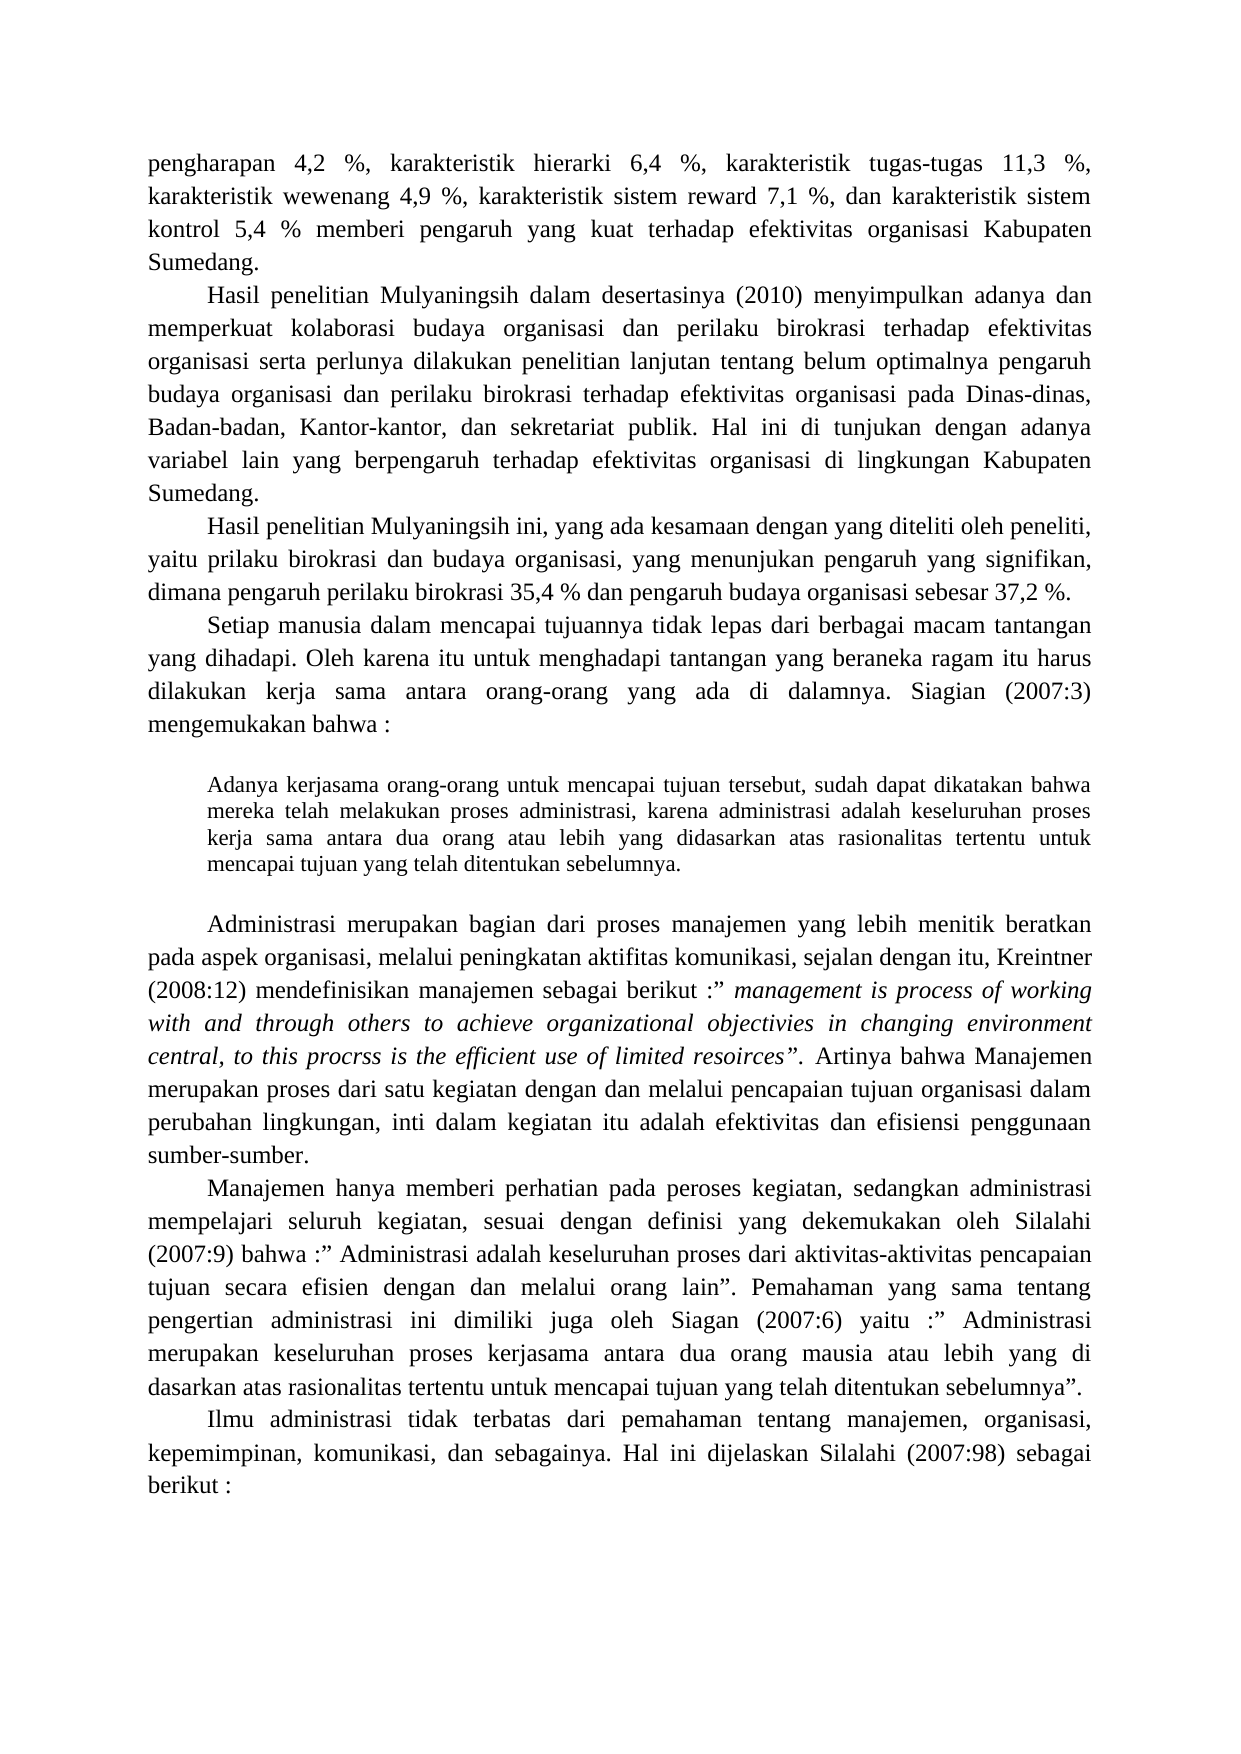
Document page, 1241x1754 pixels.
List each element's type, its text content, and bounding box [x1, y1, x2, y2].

list Hasil penelitian Mulyaningsih ini, yang ada kesamaan dengan yang diteliti oleh peneliti, yaitu prilaku birokrasi dan budaya organisasi, yang menunjukan pengaruh yang signifikan, dimana pengaruh perilaku birokrasi 35,4 % dan pengaruh budaya organisasi sebesar 37,2 %. [148, 511, 1092, 606]
list Administrasi merupakan bagian dari proses manajemen yang lebih menitik beratkan pada aspek organisasi, melalui peningkatan aktifitas komunikasi, sejalan dengan itu, Kreintner (2008:12) mendefinisikan manajemen sebagai berikut :” management is process of working with and through others to achieve organizational objectivies in changing environment central, to this procrss is the efficient use of limited resoirces”. Artinya bahwa Manajemen merupakan proses dari satu kegiatan dengan dan melalui pencapaian tujuan organisasi dalam perubahan lingkungan, inti dalam kegiatan itu adalah efektivitas dan efisiensi penggunaan sumber-sumber. [148, 909, 1092, 1169]
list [148, 148, 1092, 276]
list Manajemen hanya memberi perhatian pada peroses kegiatan, sedangkan administrasi mempelajari seluruh kegiatan, sesuai dengan definisi yang dekemukakan oleh Silalahi (2007:9) bahwa :” Administrasi adalah keseluruhan proses dari aktivitas-aktivitas pencapaian tujuan secara efisien dengan dan melalui orang lain”. Pemahaman yang sama tentang pengertian administrasi ini dimiliki juga oleh Siagan (2007:6) yaitu :” Administrasi merupakan keseluruhan proses kerjasama antara dua orang mausia atau lebih yang di dasarkan atas rasionalitas tertentu untuk mencapai tujuan yang telah ditentukan sebelumnya”. [148, 1173, 1092, 1400]
list Ilmu administrasi tidak terbatas dari pemahaman tentang manajemen, organisasi, kepemimpinan, komunikasi, dan sebagainya. Hal ini dijelaskan Silalahi (2007:98) sebagai berikut : [148, 1404, 1092, 1499]
list Adanya kerjasama orang-orang untuk mencapai tujuan tersebut, sudah dapat dikatakan bahwa mereka telah melakukan proses administrasi, karena administrasi adalah keseluruhan proses kerja sama antara dua orang atau lebih yang didasarkan atas rasionalitas tertentu untuk mencapai tujuan yang telah ditentukan sebelumnya. [207, 771, 1092, 876]
list Setiap manusia dalam mencapai tujuannya tidak lepas dari berbagai macam tantangan yang dihadapi. Oleh karena itu untuk menghadapi tantangan yang beraneka ragam itu harus dilakukan kerja sama antara orang-orang yang ada di dalamnya. Siagian (2007:3) mengemukakan bahwa : [148, 610, 1092, 738]
list Hasil penelitian Mulyaningsih dalam desertasinya (2010) menyimpulkan adanya dan memperkuat kolaborasi budaya organisasi dan perilaku birokrasi terhadap efektivitas organisasi serta perlunya dilakukan penelitian lanjutan tentang belum optimalnya pengaruh budaya organisasi dan perilaku birokrasi terhadap efektivitas organisasi pada Dinas-dinas, Badan-badan, Kantor-kantor, dan sekretariat publik. Hal ini di tunjukan dengan adanya variabel lain yang berpengaruh terhadap efektivitas organisasi di lingkungan Kabupaten Sumedang. [148, 280, 1092, 507]
